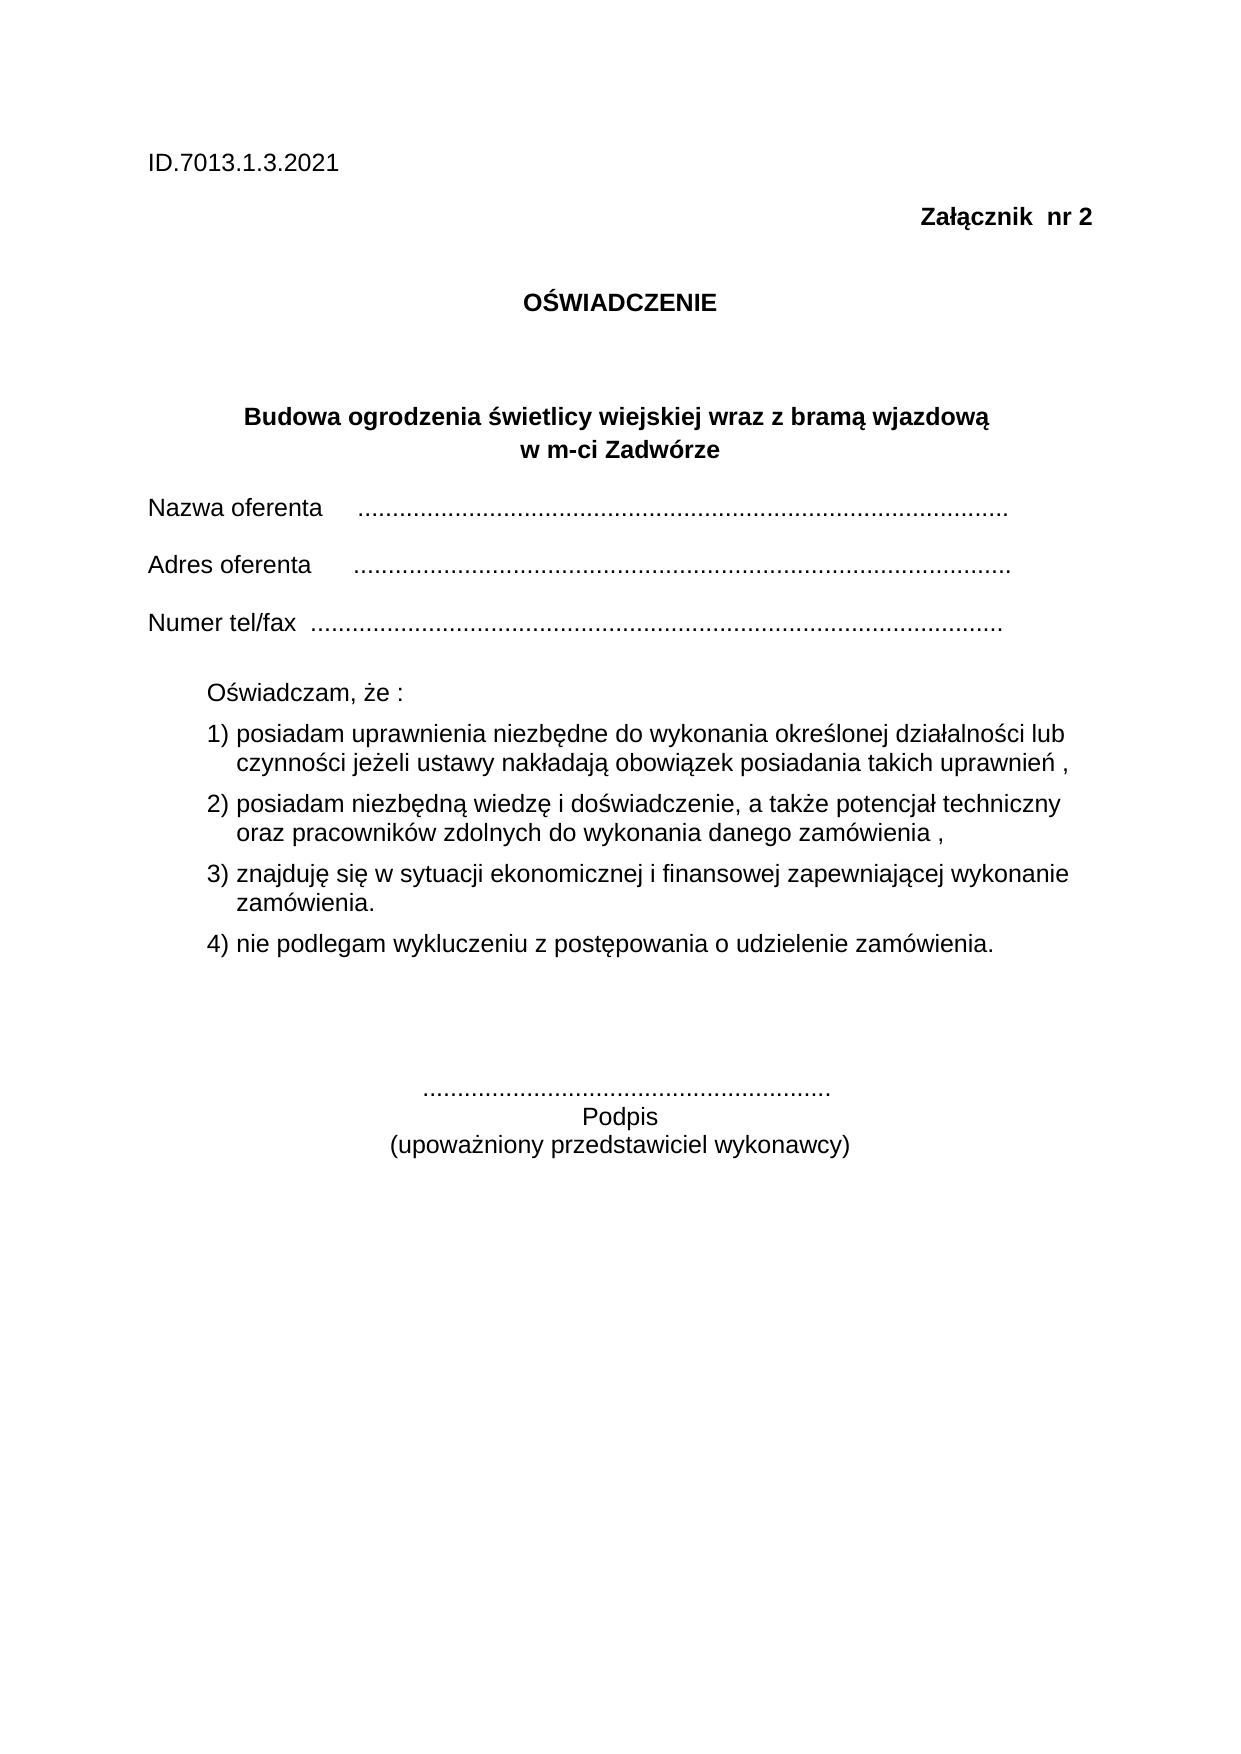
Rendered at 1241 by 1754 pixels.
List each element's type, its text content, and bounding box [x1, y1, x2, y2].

list znajduję się w sytuacji ekonomicznej i finansowej zapewniającej wykonanie zamówienia. [207, 859, 1093, 917]
text Adres oferenta ............................................................................................... [148, 551, 1093, 579]
text Załącznik nr 2 [148, 201, 1093, 230]
text OŚWIADCZENIE [148, 288, 1093, 316]
text Numer tel/fax .................................................................................................... [148, 608, 1093, 637]
text Budowa ogrodzenia świetlicy wiejskiej wraz z bramą wjazdową w m-ci Zadwórze [148, 402, 1093, 464]
text ID.7013.1.3.2021 [148, 148, 1093, 176]
text Podpis [148, 1102, 1093, 1131]
list posiadam uprawnienia niezbędne do wykonania określonej działalności lub czynności jeżeli ustawy nakładają obowiązek posiadania takich uprawnień , [207, 719, 1093, 777]
text ........................................................... [148, 1073, 1093, 1102]
text Nazwa oferenta .............................................................................................. [148, 493, 1093, 522]
list posiadam niezbędną wiedzę i doświadczenie, a także potencjał techniczny oraz pracowników zdolnych do wykonania danego zamówienia , [207, 789, 1093, 847]
text Oświadczam, że : [148, 678, 1093, 707]
text (upoważniony przedstawiciel wykonawcy) [148, 1131, 1093, 1159]
list nie podlegam wykluczeniu z postępowania o udzielenie zamówienia. [207, 929, 1093, 958]
